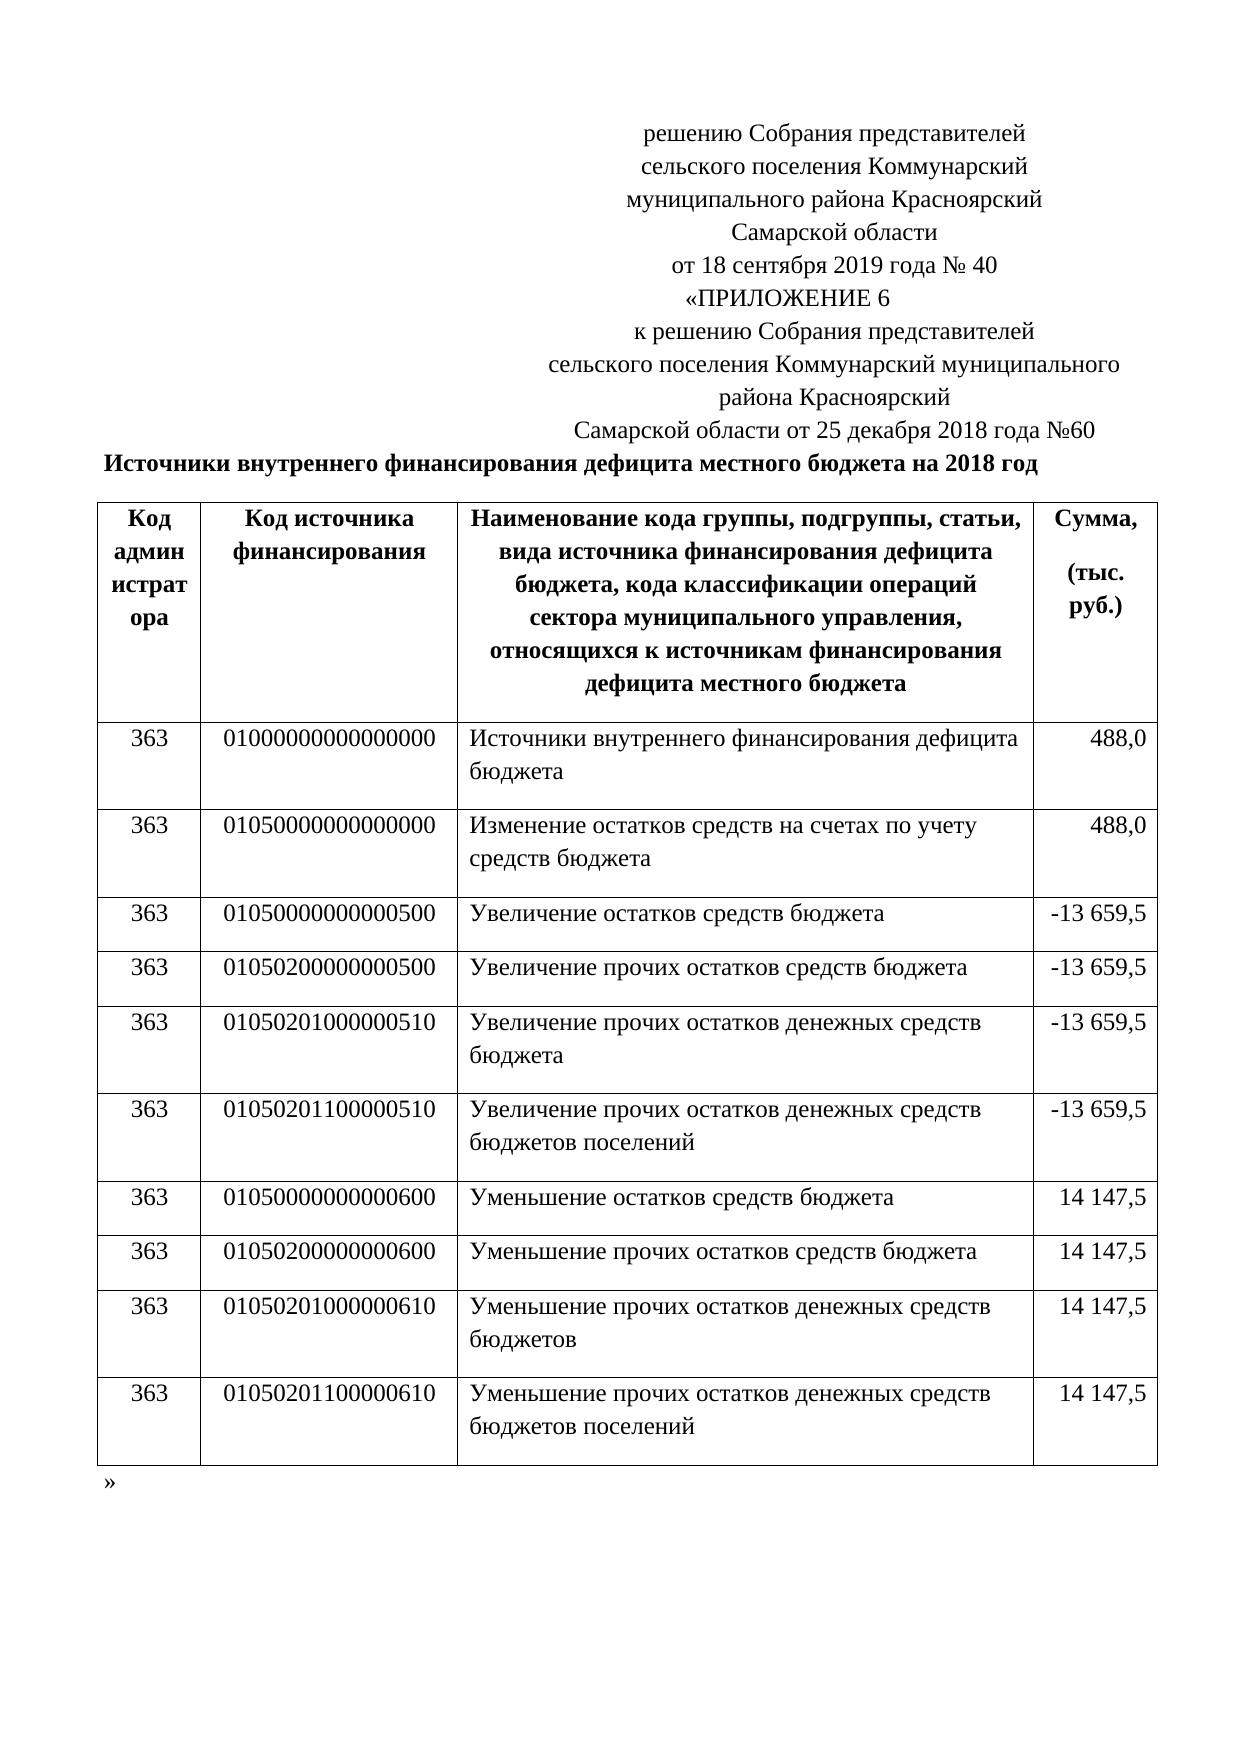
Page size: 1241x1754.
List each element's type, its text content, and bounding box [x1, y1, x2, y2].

table_cell 01050200000000500 [201, 952, 457, 1006]
table_cell 01050201000000610 [201, 1291, 457, 1377]
table_cell 488,0 [1034, 723, 1157, 809]
text от 18 сентября 2019 года № 40 [517, 250, 1152, 279]
table_cell 488,0 [1034, 810, 1157, 897]
table_cell 363 [98, 1236, 200, 1290]
table_cell Увеличение прочих остатков средств бюджета [458, 952, 1033, 1006]
table_cell 01050201100000610 [201, 1378, 457, 1465]
text муниципального района Красноярский [517, 184, 1152, 213]
table_header Сумма, (тыс. руб.) [1034, 503, 1157, 722]
table_cell 01050200000000600 [201, 1236, 457, 1290]
text сельского поселения Коммунарский муниципального района Красноярский [517, 349, 1152, 411]
table_cell 363 [98, 1094, 200, 1181]
table_cell Уменьшение прочих остатков денежных средств бюджетов поселений [458, 1378, 1033, 1465]
table_cell 01050000000000000 [201, 810, 457, 897]
table_header Код источника финансирования [201, 503, 457, 722]
table_cell 01050201100000510 [201, 1094, 457, 1181]
text » [103, 1466, 1152, 1494]
text Самарской области от 25 декабря 2018 года №60 [517, 415, 1152, 444]
text к решению Собрания представителей [517, 316, 1152, 345]
table_cell -13 659,5 [1034, 1007, 1157, 1093]
table_cell Увеличение прочих остатков денежных средств бюджета [458, 1007, 1033, 1093]
table_cell 14 147,5 [1034, 1291, 1157, 1377]
table_cell 14 147,5 [1034, 1236, 1157, 1290]
table_cell 363 [98, 952, 200, 1006]
text «ПРИЛОЖЕНИЕ 6 [103, 283, 1152, 312]
table_cell 01050201000000510 [201, 1007, 457, 1093]
table_cell Источники внутреннего финансирования дефицита бюджета [458, 723, 1033, 809]
text Самарской области [517, 217, 1152, 246]
table_cell 363 [98, 810, 200, 897]
table_cell 01050000000000600 [201, 1182, 457, 1235]
text сельского поселения Коммунарский [517, 151, 1152, 180]
table_cell Уменьшение остатков средств бюджета [458, 1182, 1033, 1235]
table_cell -13 659,5 [1034, 898, 1157, 951]
table_cell Изменение остатков средств на счетах по учету средств бюджета [458, 810, 1033, 897]
table_cell 14 147,5 [1034, 1182, 1157, 1235]
table_cell -13 659,5 [1034, 952, 1157, 1006]
table_header Наименование кода группы, подгруппы, статьи, вида источника финансирования дефицита бюджета, кода классификации операций сектора муниципального управления, относящихся к источникам финансирования дефицита местного бюджета [458, 503, 1033, 722]
table_cell 01000000000000000 [201, 723, 457, 809]
table_cell Увеличение прочих остатков денежных средств бюджетов поселений [458, 1094, 1033, 1181]
table_cell Уменьшение прочих остатков средств бюджета [458, 1236, 1033, 1290]
text решению Собрания представителей [517, 118, 1152, 147]
text Источники внутреннего финансирования дефицита местного бюджета на 2018 год [103, 448, 1152, 477]
table_cell 363 [98, 1007, 200, 1093]
table_cell 363 [98, 1182, 200, 1235]
table_cell 363 [98, 1378, 200, 1465]
table_cell 363 [98, 723, 200, 809]
table_cell Уменьшение прочих остатков денежных средств бюджетов [458, 1291, 1033, 1377]
table_cell Увеличение остатков средств бюджета [458, 898, 1033, 951]
table_cell 363 [98, 898, 200, 951]
table_cell 14 147,5 [1034, 1378, 1157, 1465]
table_header Код администратора [98, 503, 200, 722]
table_cell 01050000000000500 [201, 898, 457, 951]
table_cell 363 [98, 1291, 200, 1377]
table_cell -13 659,5 [1034, 1094, 1157, 1181]
